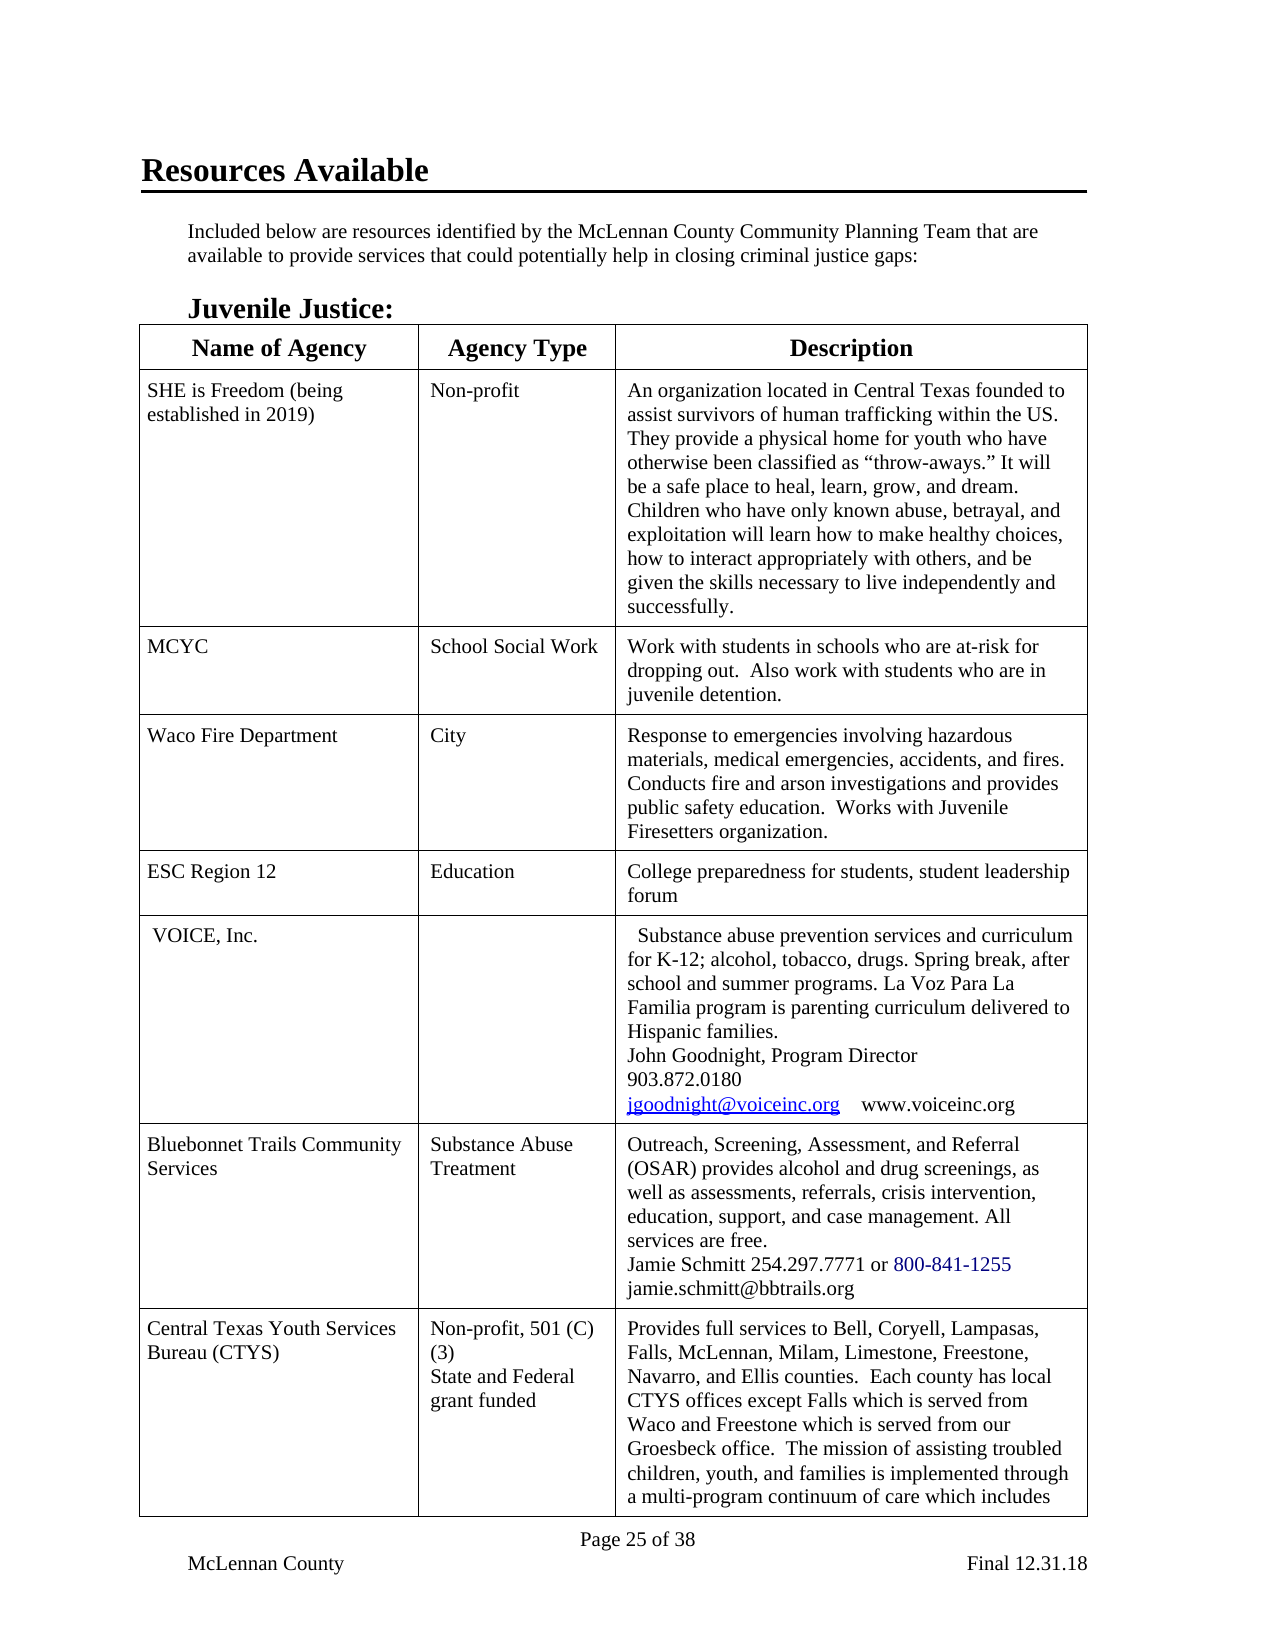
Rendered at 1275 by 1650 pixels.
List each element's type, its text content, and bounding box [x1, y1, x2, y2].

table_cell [140, 1309, 418, 1516]
table_header Description [616, 325, 1087, 369]
table_cell MCYC [140, 627, 418, 714]
table_cell SHE is Freedom (being established in 2019) [140, 370, 418, 626]
table_cell College preparedness for students, student leadership forum [616, 851, 1087, 914]
table_cell Work with students in schools who are at-risk for dropping out. Also work with students who are in juvenile detention. [616, 627, 1087, 714]
table_cell Substance abuse prevention services and curriculum for K-12; alcohol, tobacco, drugs. Spring break, after school and summer programs. La Voz Para La Familia program is parenting curriculum delivered to Hispanic families. John Goodnight, Program Director 903.872.0180 jgoodnight@voiceinc.org www.voiceinc.org [616, 916, 1087, 1123]
table_header Agency Type [419, 325, 615, 369]
table_cell Education [419, 851, 615, 914]
table_cell Non-profit [419, 370, 615, 626]
table_cell Bluebonnet Trails Community Services [140, 1124, 418, 1307]
table_cell VOICE, Inc. [140, 916, 418, 1123]
table_cell Outreach, Screening, Assessment, and Referral (OSAR) provides alcohol and drug screenings, as well as assessments, referrals, crisis intervention, education, support, and case management. All services are free. Jamie Schmitt 254.297.7771 or 800-841-1255 jamie.schmitt@bbtrails.org [616, 1124, 1087, 1307]
text Included below are resources identified by the McLennan County Community Planning Team that are available to provide services that could potentially help in closing criminal justice gaps: [187, 218, 1087, 267]
subtitle Juvenile Justice: [187, 291, 1087, 324]
table_cell School Social Work [419, 627, 615, 714]
table_cell Fire Department [140, 715, 418, 850]
table_cell An organization located in Central Texas founded to assist survivors of human trafficking within the US. They provide a physical home for youth who have otherwise been classified as “throw-aways.” It will be a safe place to heal, learn, grow, and dream. Children who have only known abuse, betrayal, and exploitation will learn how to make healthy choices, how to interact appropriately with others, and be given the skills necessary to live independently and successfully. [616, 370, 1087, 626]
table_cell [616, 1309, 1087, 1516]
table_header Name of Agency [140, 325, 418, 369]
title Resources Available [141, 150, 1087, 190]
table_cell [419, 916, 615, 1123]
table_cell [419, 1309, 615, 1516]
table_cell ESC Region 12 [140, 851, 418, 914]
table_cell Response to emergencies involving hazardous materials, medical emergencies, accidents, and fires. Conducts fire and arson investigations and provides public safety education. Works with Juvenile Firesetters organization. [616, 715, 1087, 850]
table_cell City [419, 715, 615, 850]
table_cell Substance Abuse Treatment [419, 1124, 615, 1307]
